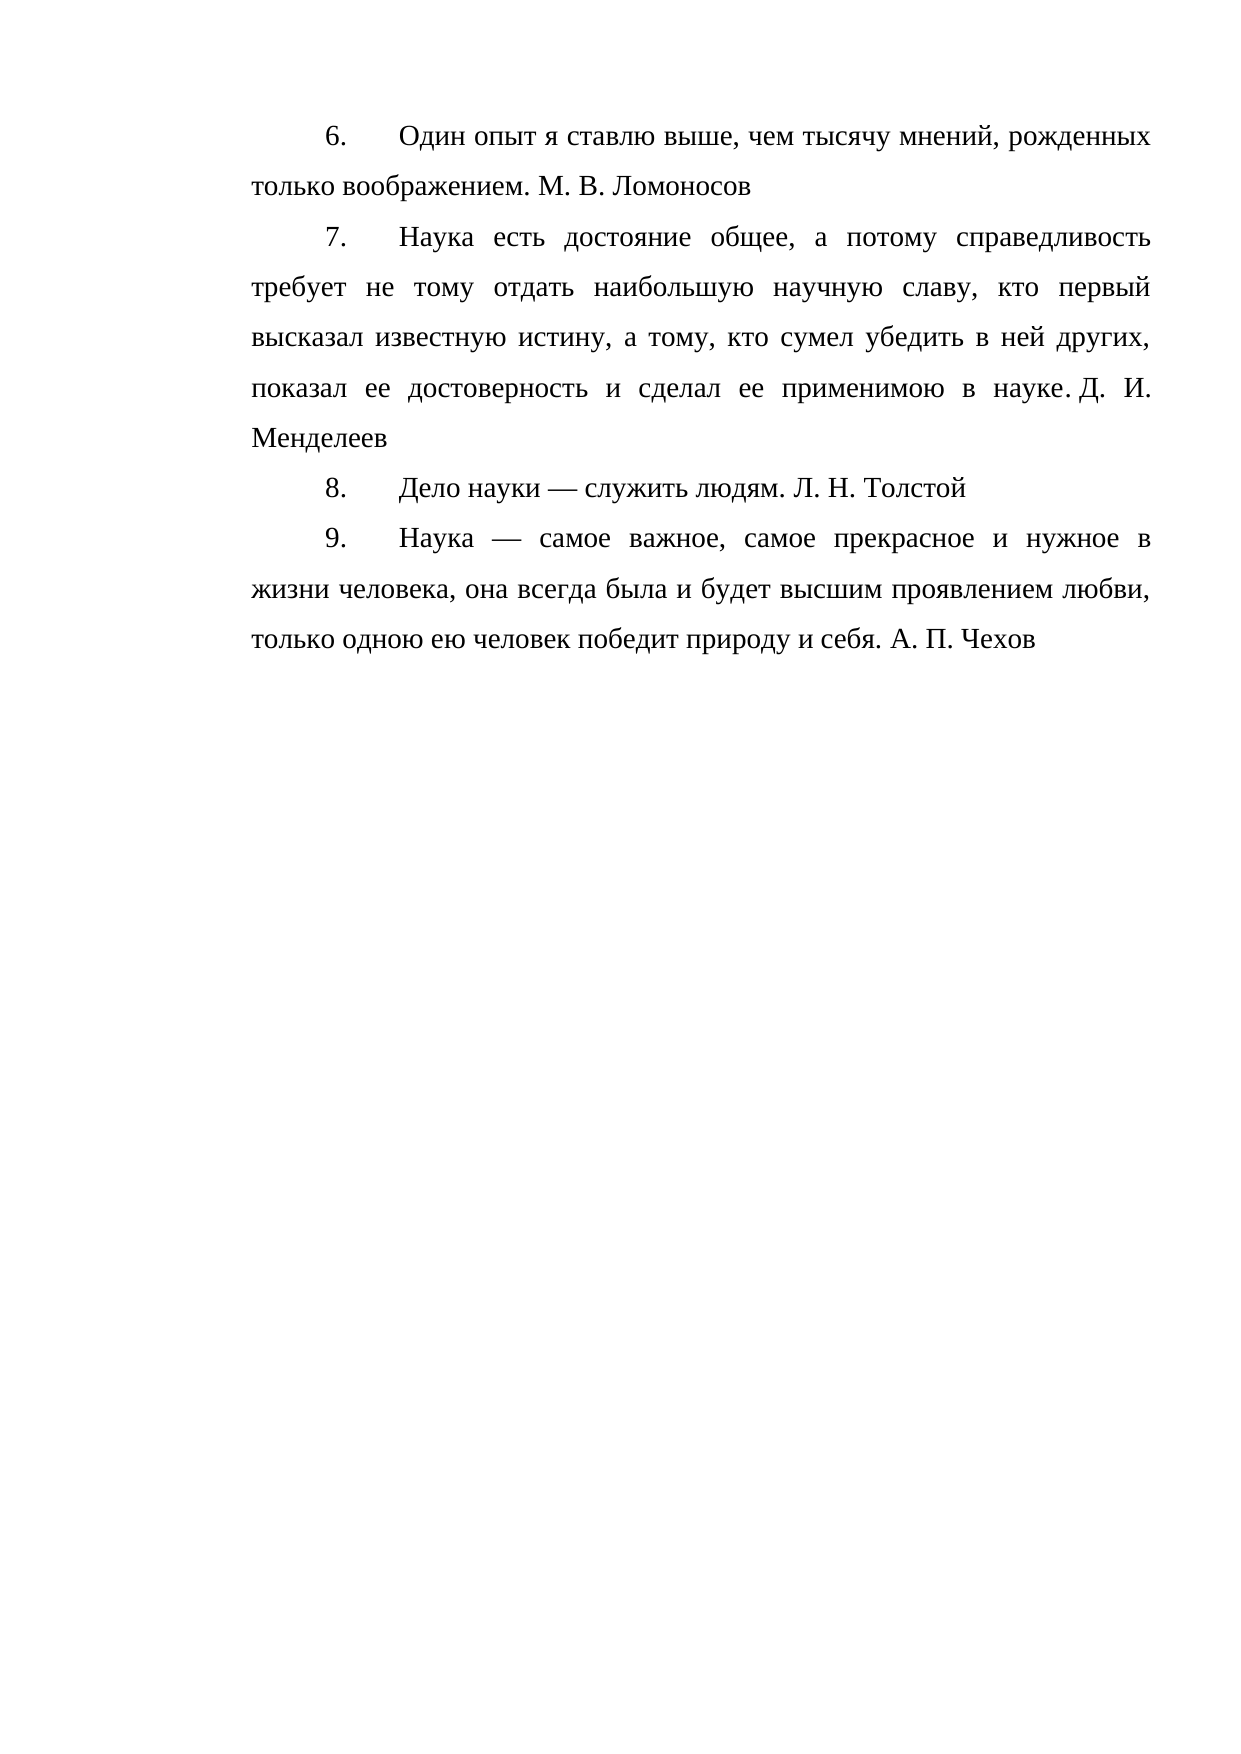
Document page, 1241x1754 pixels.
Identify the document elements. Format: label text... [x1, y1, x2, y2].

list Дело науки — служить людям. Л. Н. Толстой [251, 470, 1152, 504]
list Один опыт я ставлю выше, чем тысячу мнений, рожденных только воображением. М. В. Ломоносов [251, 118, 1152, 202]
list Наука — самое важное, самое прекрасное и нужное в жизни человека, она всегда была и будет высшим проявлением любви, только одною ею человек победит природу и себя. А. П. Чехов [251, 521, 1152, 655]
list Наука есть достояние общее, а потому справедливость требует не тому отдать наибольшую научную славу, кто первый высказал известную истину, а тому, кто сумел убедить в ней других, показал ее достоверность и сделал ее применимою в науке. Д. И. Менделеев [251, 219, 1152, 453]
